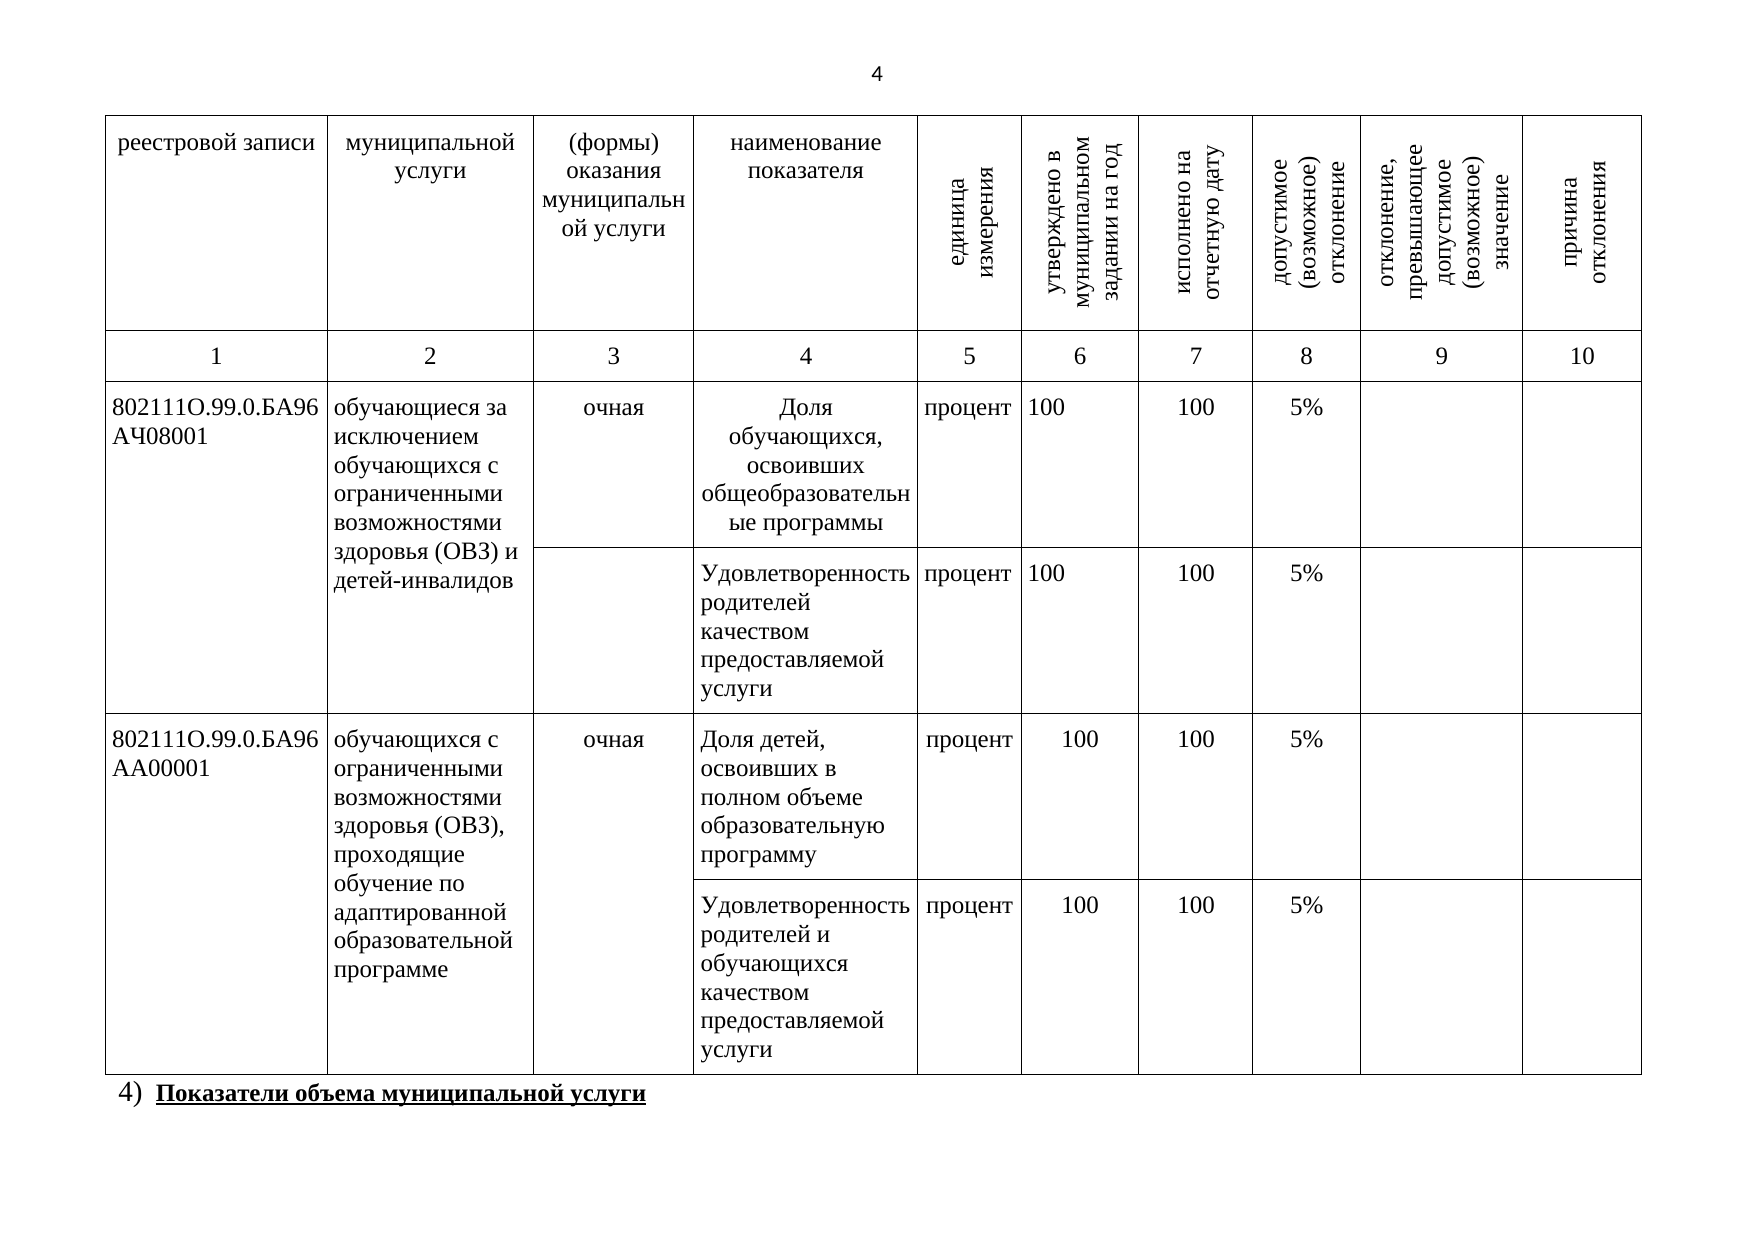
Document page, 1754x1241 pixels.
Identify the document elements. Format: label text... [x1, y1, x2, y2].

table_cell [534, 548, 693, 713]
table_cell 6 [1022, 331, 1138, 381]
table_cell наименование показателя [694, 116, 917, 329]
table_cell исполнено на отчетную дату [1139, 116, 1252, 329]
table_cell [1523, 382, 1641, 547]
table_cell процент [918, 714, 1021, 879]
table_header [534, 116, 693, 329]
table_cell Доля детей, освоивших в полном объеме образовательную программу [694, 714, 917, 879]
table_cell утверждено в муниципальном задании на год [1022, 116, 1138, 329]
table_cell 5% [1253, 880, 1360, 1073]
table_cell [1361, 714, 1522, 879]
table_cell обучающихся с ограниченными возможностями здоровья (ОВЗ), проходящие обучение по адаптированной образовательной программе [328, 714, 533, 1073]
table_cell 2 [328, 331, 533, 381]
table_cell [1523, 880, 1641, 1073]
table_cell процент [918, 382, 1021, 547]
table_cell [1361, 548, 1522, 713]
table_cell допустимое (возможное) отклонение [1253, 116, 1360, 329]
table_cell 100 [1139, 548, 1252, 713]
table_cell причина отклонения [1523, 116, 1641, 329]
table_cell отклонение, превышающее допустимое (возможное) значение [1361, 116, 1522, 329]
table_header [106, 116, 327, 329]
table_cell [1523, 548, 1641, 713]
table_cell обучающиеся за исключением обучающихся с ограниченными возможностями здоровья (ОВЗ) и детей-инвалидов [328, 382, 533, 713]
table_cell 4 [694, 331, 917, 381]
table_cell 100 [1022, 382, 1138, 547]
table_cell 5% [1253, 382, 1360, 547]
table_cell 5% [1253, 714, 1360, 879]
table_cell 8 [1253, 331, 1360, 381]
list Показатели объема муниципальной услуги [118, 1075, 1636, 1108]
table_cell процент [918, 548, 1021, 713]
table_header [328, 116, 533, 329]
table_cell 3 [534, 331, 693, 381]
table_cell 7 [1139, 331, 1252, 381]
table_cell очная [534, 714, 693, 1073]
table_cell 100 [1022, 880, 1138, 1073]
table_cell единица измерения [918, 116, 1021, 329]
table_cell процент [918, 880, 1021, 1073]
table_cell 802111О.99.0.БА96АЧ08001 [106, 382, 327, 713]
table_cell 802111О.99.0.БА96АА00001 [106, 714, 327, 1073]
table_cell 100 [1022, 548, 1138, 713]
table_cell 100 [1139, 880, 1252, 1073]
table_cell Доля обучающихся, освоивших общеобразовательные программы [694, 382, 917, 547]
table_cell 100 [1139, 714, 1252, 879]
table_cell очная [534, 382, 693, 547]
table_cell 1 [106, 331, 327, 381]
table_cell [1361, 382, 1522, 547]
table_cell [1361, 880, 1522, 1073]
table_cell 5% [1253, 548, 1360, 713]
table_cell 10 [1523, 331, 1641, 381]
table_cell 9 [1361, 331, 1522, 381]
table_cell 100 [1139, 382, 1252, 547]
table_cell 5 [918, 331, 1021, 381]
table_cell [1523, 714, 1641, 879]
table_cell 100 [1022, 714, 1138, 879]
table_cell Удовлетворенность родителей и обучающихся качеством предоставляемой услуги [694, 880, 917, 1073]
table_cell Удовлетворенность родителей качеством предоставляемой услуги [694, 548, 917, 713]
